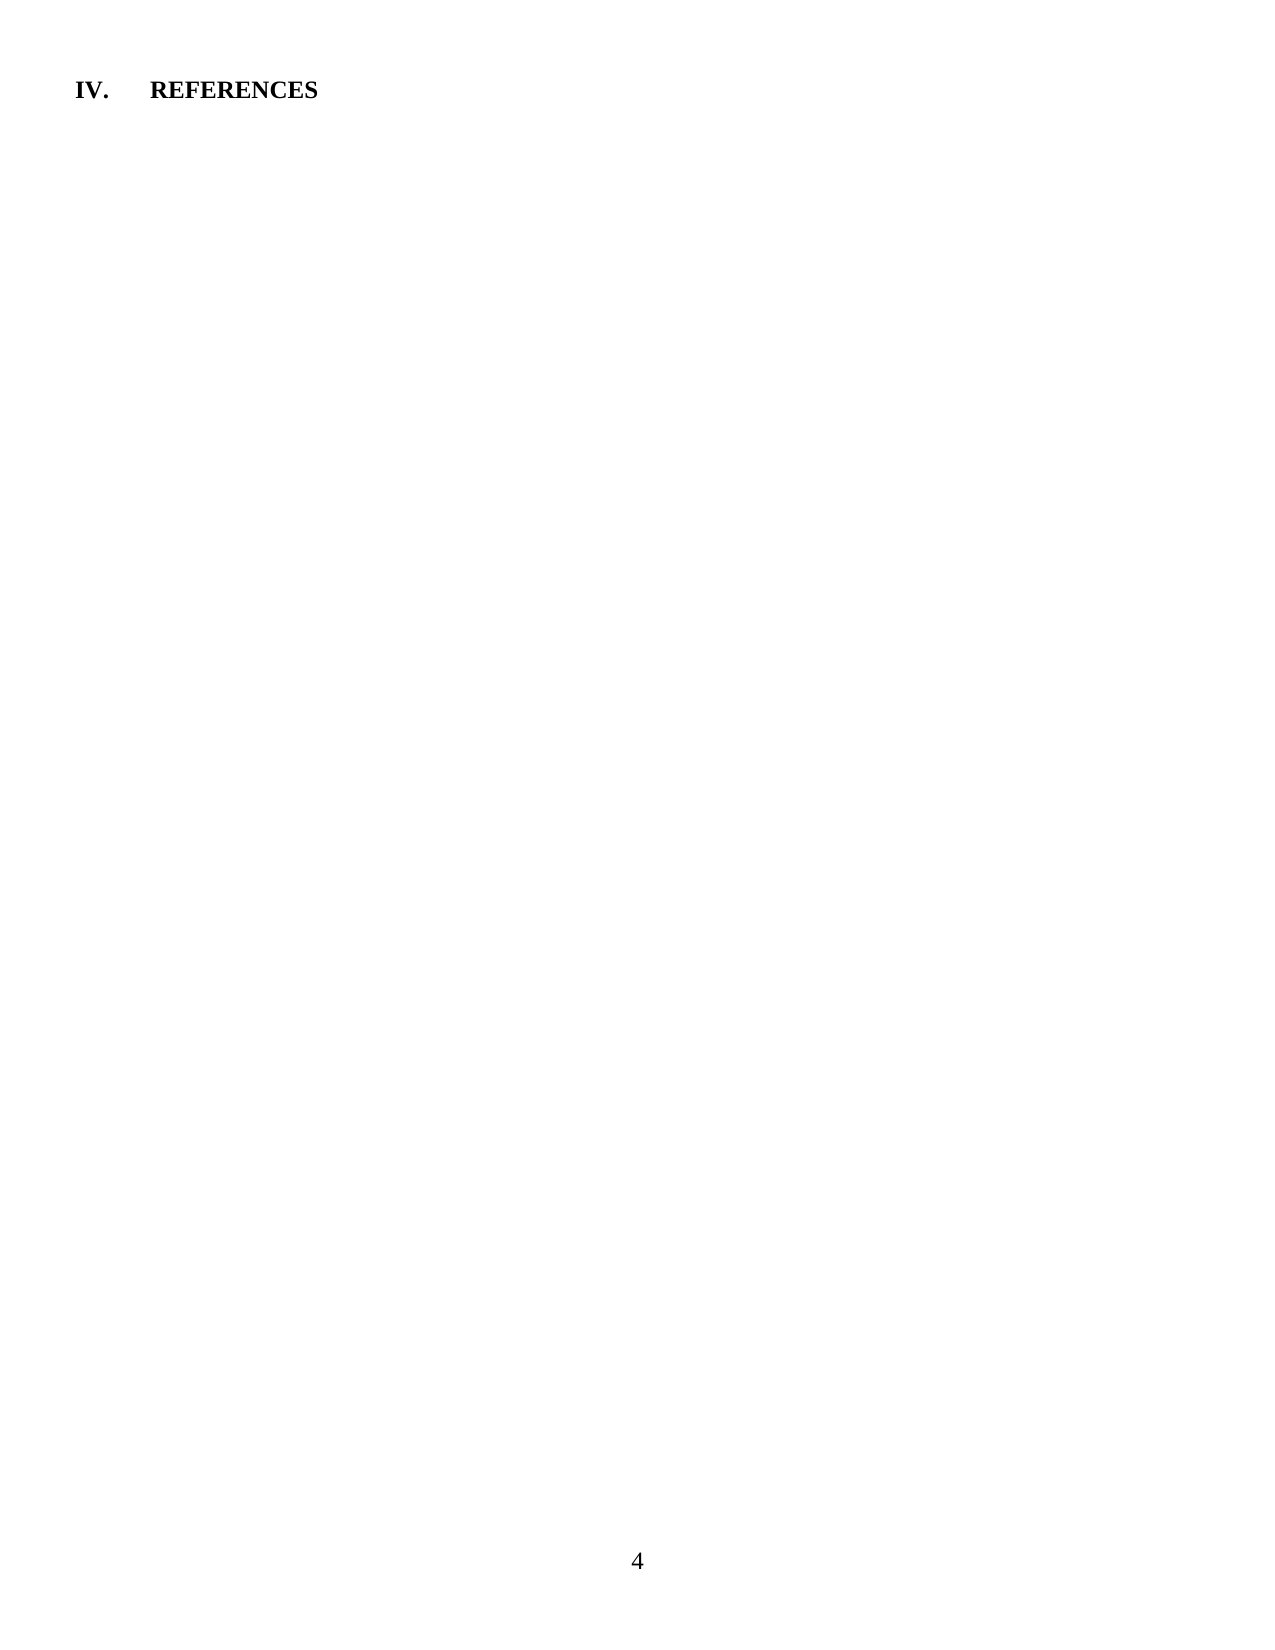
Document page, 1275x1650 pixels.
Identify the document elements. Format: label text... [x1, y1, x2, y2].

text IV. REFERENCES [75, 75, 1200, 104]
